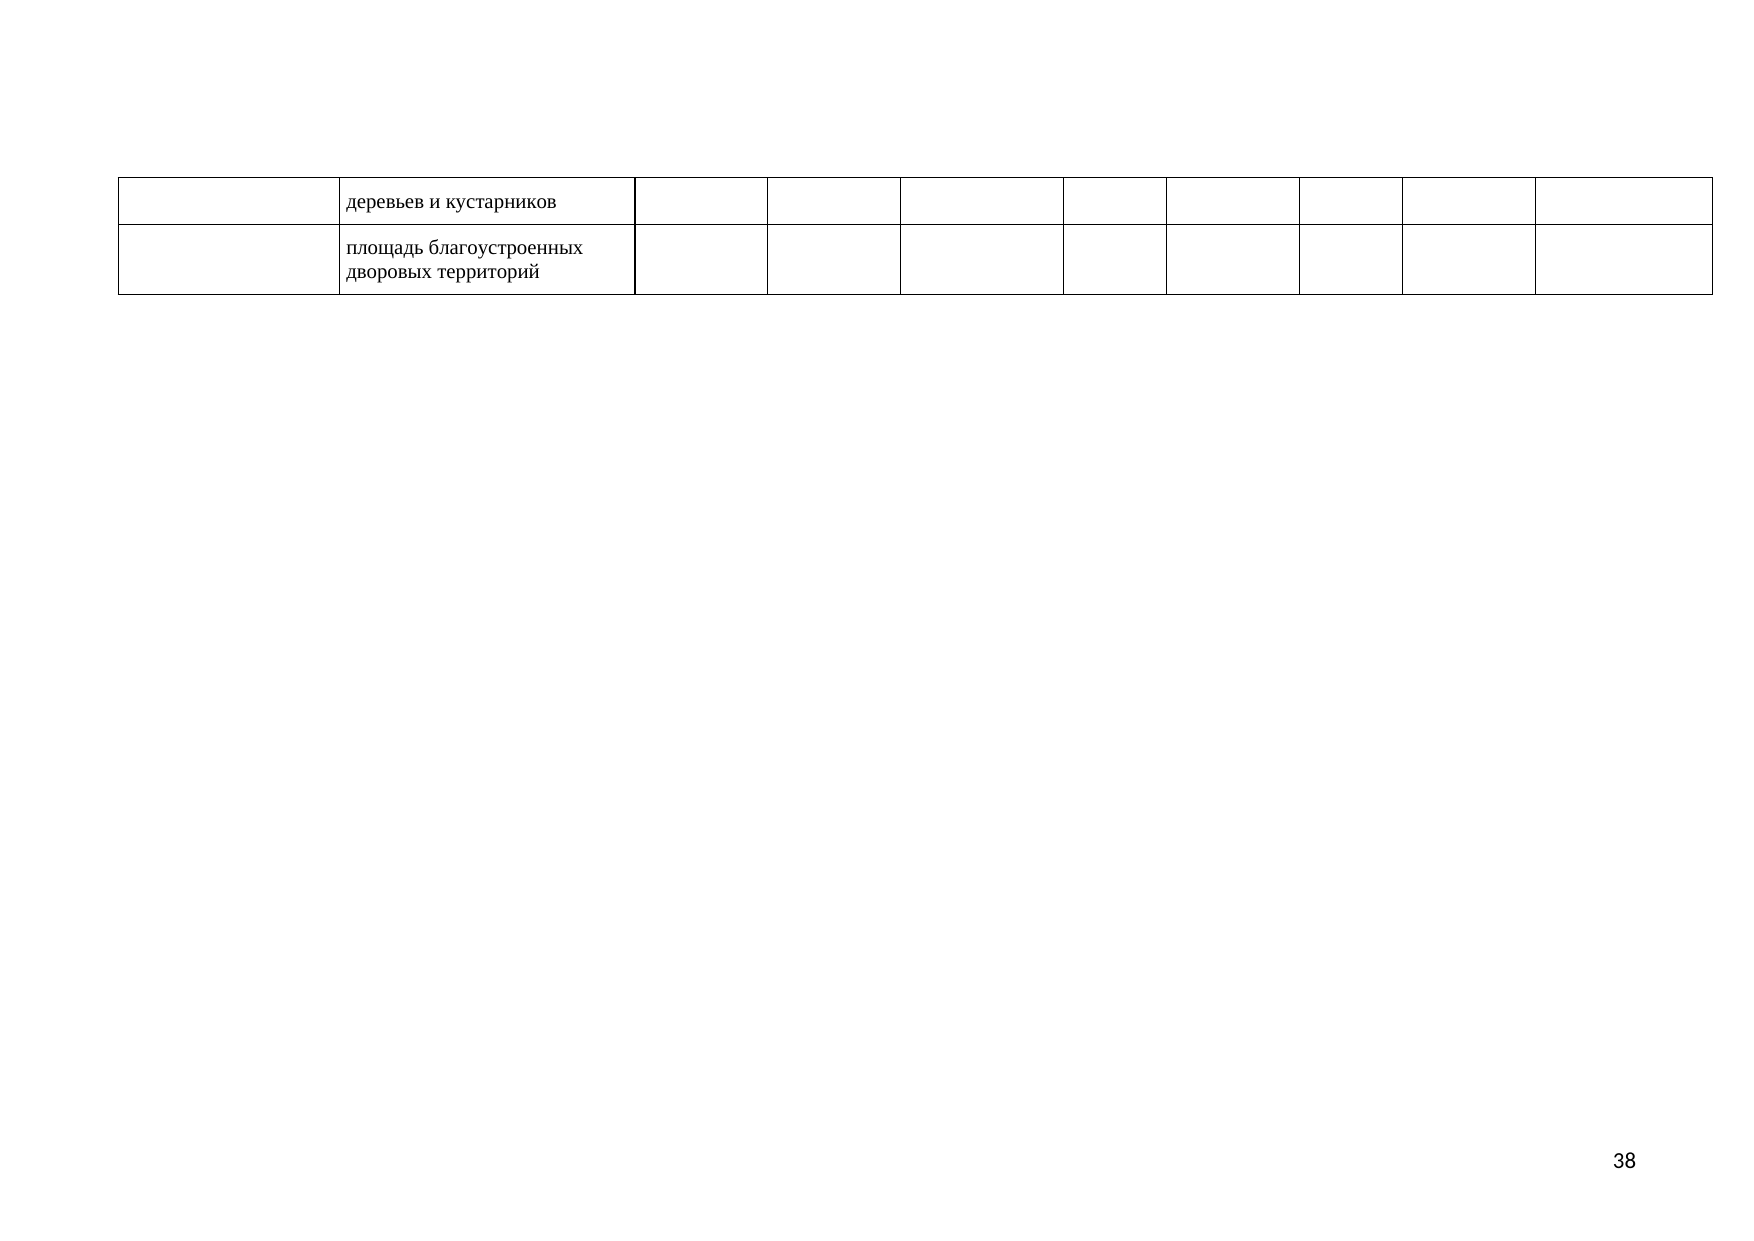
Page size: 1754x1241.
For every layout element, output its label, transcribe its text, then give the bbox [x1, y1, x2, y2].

table_cell [1403, 225, 1535, 294]
table_cell [768, 178, 900, 223]
table_cell [119, 178, 339, 223]
table_cell [1536, 225, 1712, 294]
table_cell [636, 178, 767, 223]
table_cell [1403, 178, 1535, 223]
table_cell [901, 178, 1063, 223]
table_cell [1167, 225, 1299, 294]
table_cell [340, 178, 634, 223]
table_cell [768, 225, 900, 294]
table_cell [1300, 225, 1402, 294]
table_cell [636, 225, 767, 294]
table_cell [901, 225, 1063, 294]
table_cell [1536, 178, 1712, 223]
table_cell [1064, 178, 1166, 223]
table_cell [1064, 225, 1166, 294]
table_cell [1167, 178, 1299, 223]
table_cell площадь благоустроенных дворовых территорий [340, 225, 634, 294]
table_cell [119, 225, 339, 294]
table_cell [1300, 178, 1402, 223]
